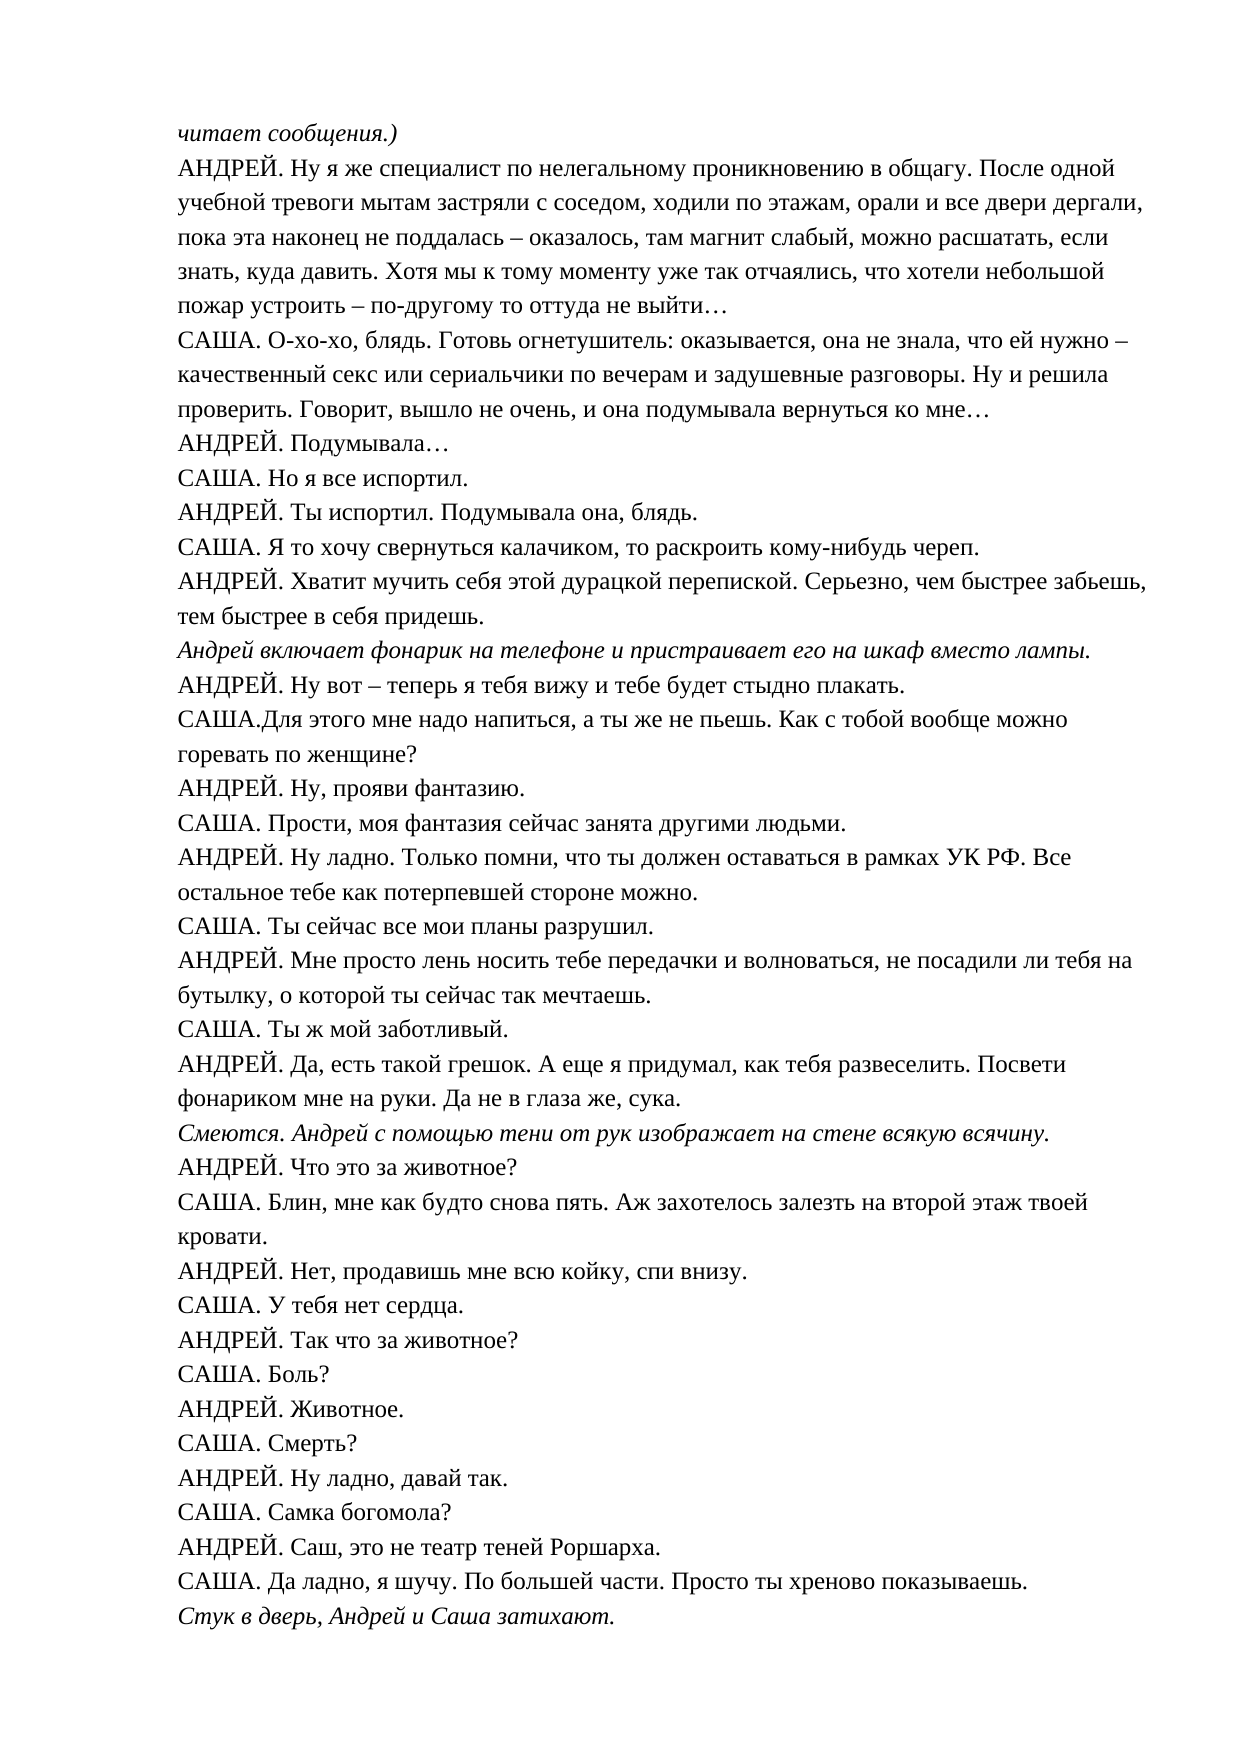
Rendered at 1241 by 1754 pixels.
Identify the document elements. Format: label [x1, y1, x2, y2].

text [177, 118, 1152, 1629]
